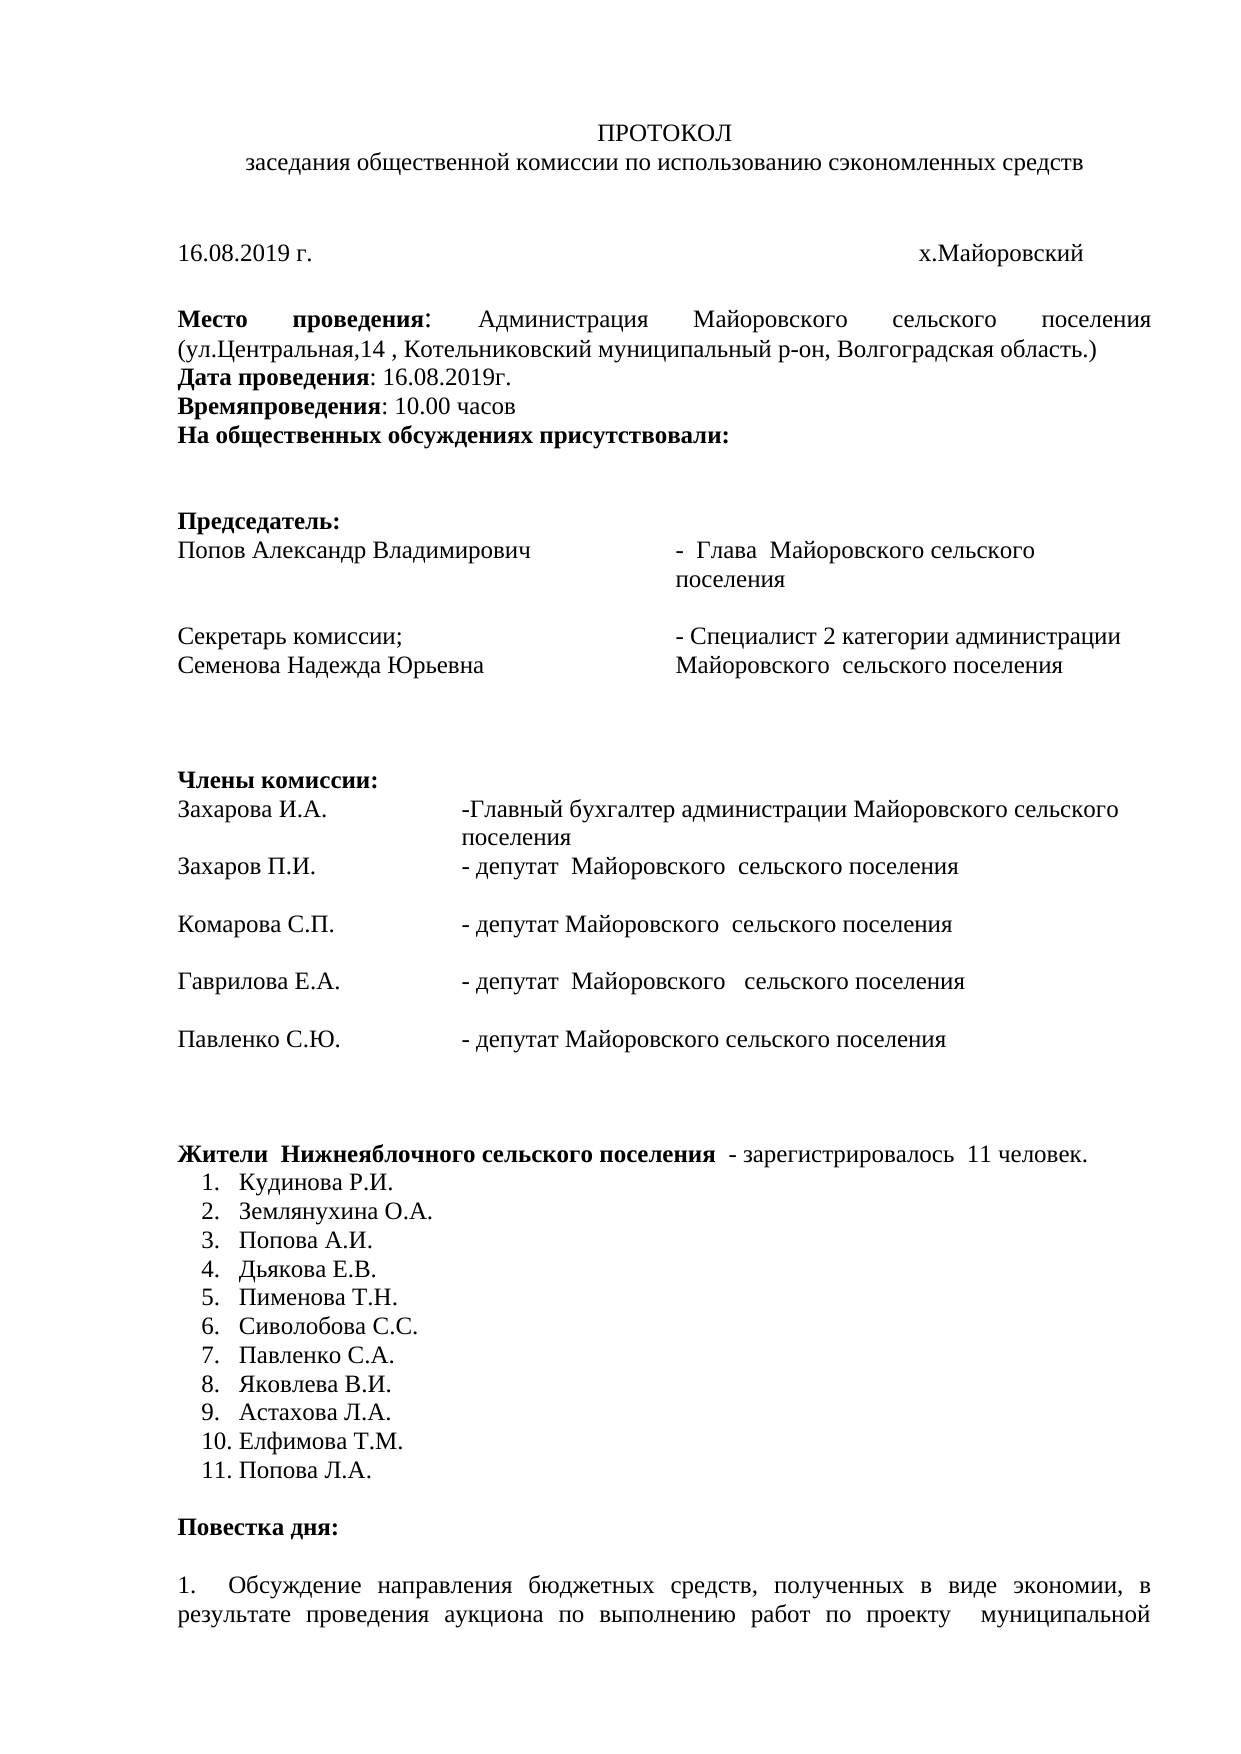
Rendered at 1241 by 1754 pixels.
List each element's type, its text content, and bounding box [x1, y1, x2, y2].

list Попова Л.А. [201, 1455, 1152, 1484]
text На общественных обсуждениях присутствовали: [177, 420, 1152, 449]
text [177, 1570, 1152, 1627]
text Члены комиссии: [177, 765, 1152, 794]
list Кудинова Р.И. [201, 1167, 1152, 1196]
table_header Захарова И.А. Захаров П.И. Комарова С.П. Гаврилова Е.А. Павленко С.Ю. [166, 794, 450, 1081]
text ПРОТОКОЛ [177, 118, 1152, 147]
list Землянухина О.А. [201, 1196, 1152, 1225]
table_header Попов Александр Владимирович [166, 535, 664, 621]
text Дата проведения: 16.08.2019г. [177, 362, 1152, 391]
table_header - Глава Майоровского сельского поселения [664, 535, 1163, 621]
list Астахова Л.А. [201, 1397, 1152, 1426]
list Елфимова Т.М. [201, 1426, 1152, 1455]
list Павленко С.А. [201, 1340, 1152, 1369]
table_cell Секретарь комиссии; Семенова Надежда Юрьевна [166, 621, 664, 679]
text 16.08.2019 г. х.Майоровский [177, 238, 1152, 267]
text Повестка дня: [177, 1512, 1152, 1541]
text Времяпроведения: 10.00 часов [177, 391, 1152, 420]
list Пименова Т.Н. [201, 1282, 1152, 1311]
list Сиволобова С.С. [201, 1311, 1152, 1340]
text Жители Нижнеяблочного сельского поселения - зарегистрировалось 11 человек. [177, 1139, 1152, 1167]
text заседания общественной комиссии по использованию сэкономленных средств [177, 147, 1152, 176]
list Яковлева В.И. [201, 1369, 1152, 1397]
text Место проведения: Администрация Майоровского сельского поселения (ул.Центральная,14 , Котельниковский муниципальный р-он, Волгоградская область.) [177, 300, 1152, 362]
list Попова А.И. [201, 1225, 1152, 1254]
text Председатель: [177, 506, 1152, 535]
table_cell - Специалист 2 категории администрации Майоровского сельского поселения [664, 621, 1163, 679]
table_header -Главный бухгалтер администрации Майоровского сельского поселения - депутат Майоровского сельского поселения - депутат Майоровского сельского поселения - депутат Майоровского сельского поселения - депутат Майоровского сельского поселения [450, 794, 1163, 1081]
list Дьякова Е.В. [201, 1254, 1152, 1282]
